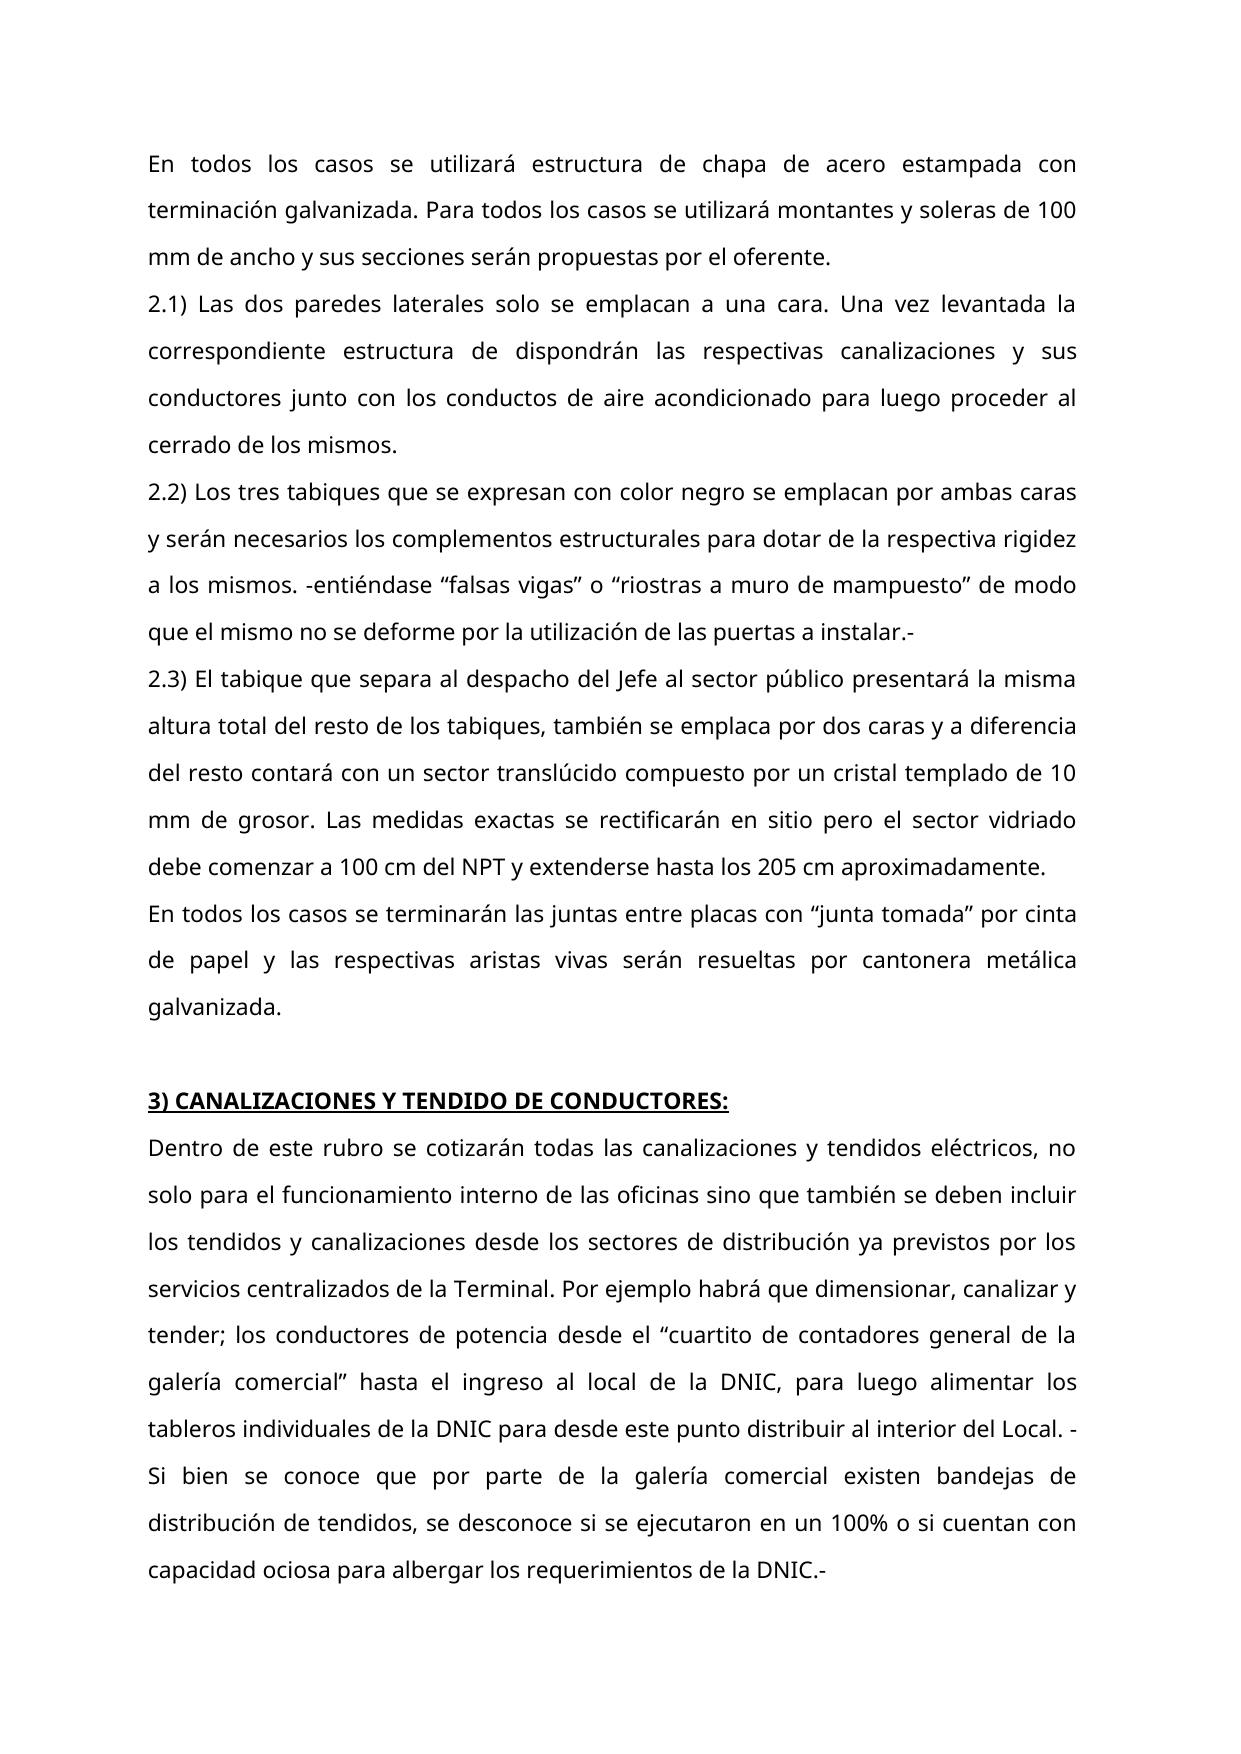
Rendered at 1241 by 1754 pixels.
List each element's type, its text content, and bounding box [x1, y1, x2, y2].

text 2.1) Las dos paredes laterales solo se emplacan a una cara. Una vez levantada la correspondiente estructura de dispondrán las respectivas canalizaciones y sus conductores junto con los conductos de aire acondicionado para luego proceder al cerrado de los mismos. [148, 288, 1078, 460]
text 2.3) El tabique que separa al despacho del Jefe al sector público presentará la misma altura total del resto de los tabiques, también se emplaca por dos caras y a diferencia del resto contará con un sector translúcido compuesto por un cristal templado de 10 mm de grosor. Las medidas exactas se rectificarán en sitio pero el sector vidriado debe comenzar a 100 cm del NPT y extenderse hasta los 205 cm aproximadamente. [148, 663, 1078, 882]
text 3) CANALIZACIONES Y TENDIDO DE CONDUCTORES: [148, 1085, 1078, 1116]
text En todos los casos se terminarán las juntas entre placas con “junta tomada” por cinta de papel y las respectivas aristas vivas serán resueltas por cantonera metálica galvanizada. [148, 898, 1078, 1023]
text 2.2) Los tres tabiques que se expresan con color negro se emplacan por ambas caras y serán necesarios los complementos estructurales para dotar de la respectiva rigidez a los mismos. -entiéndase “falsas vigas” o “riostras a muro de mampuesto” de modo que el mismo no se deforme por la utilización de las puertas a instalar.- [148, 476, 1078, 648]
text Dentro de este rubro se cotizarán todas las canalizaciones y tendidos eléctricos, no solo para el funcionamiento interno de las oficinas sino que también se deben incluir los tendidos y canalizaciones desde los sectores de distribución ya previstos por los servicios centralizados de la Terminal. Por ejemplo habrá que dimensionar, canalizar y tender; los conductores de potencia desde el “cuartito de contadores general de la galería comercial” hasta el ingreso al local de la DNIC, para luego alimentar los tableros individuales de la DNIC para desde este punto distribuir al interior del Local. -Si bien se conoce que por parte de la galería comercial existen bandejas de distribución de tendidos, se desconoce si se ejecutaron en un 100% o si cuentan con capacidad ociosa para albergar los requerimientos de la DNIC.- [148, 1132, 1078, 1585]
text En todos los casos se utilizará estructura de chapa de acero estampada con terminación galvanizada. Para todos los casos se utilizará montantes y soleras de 100 mm de ancho y sus secciones serán propuestas por el oferente. [148, 148, 1078, 273]
